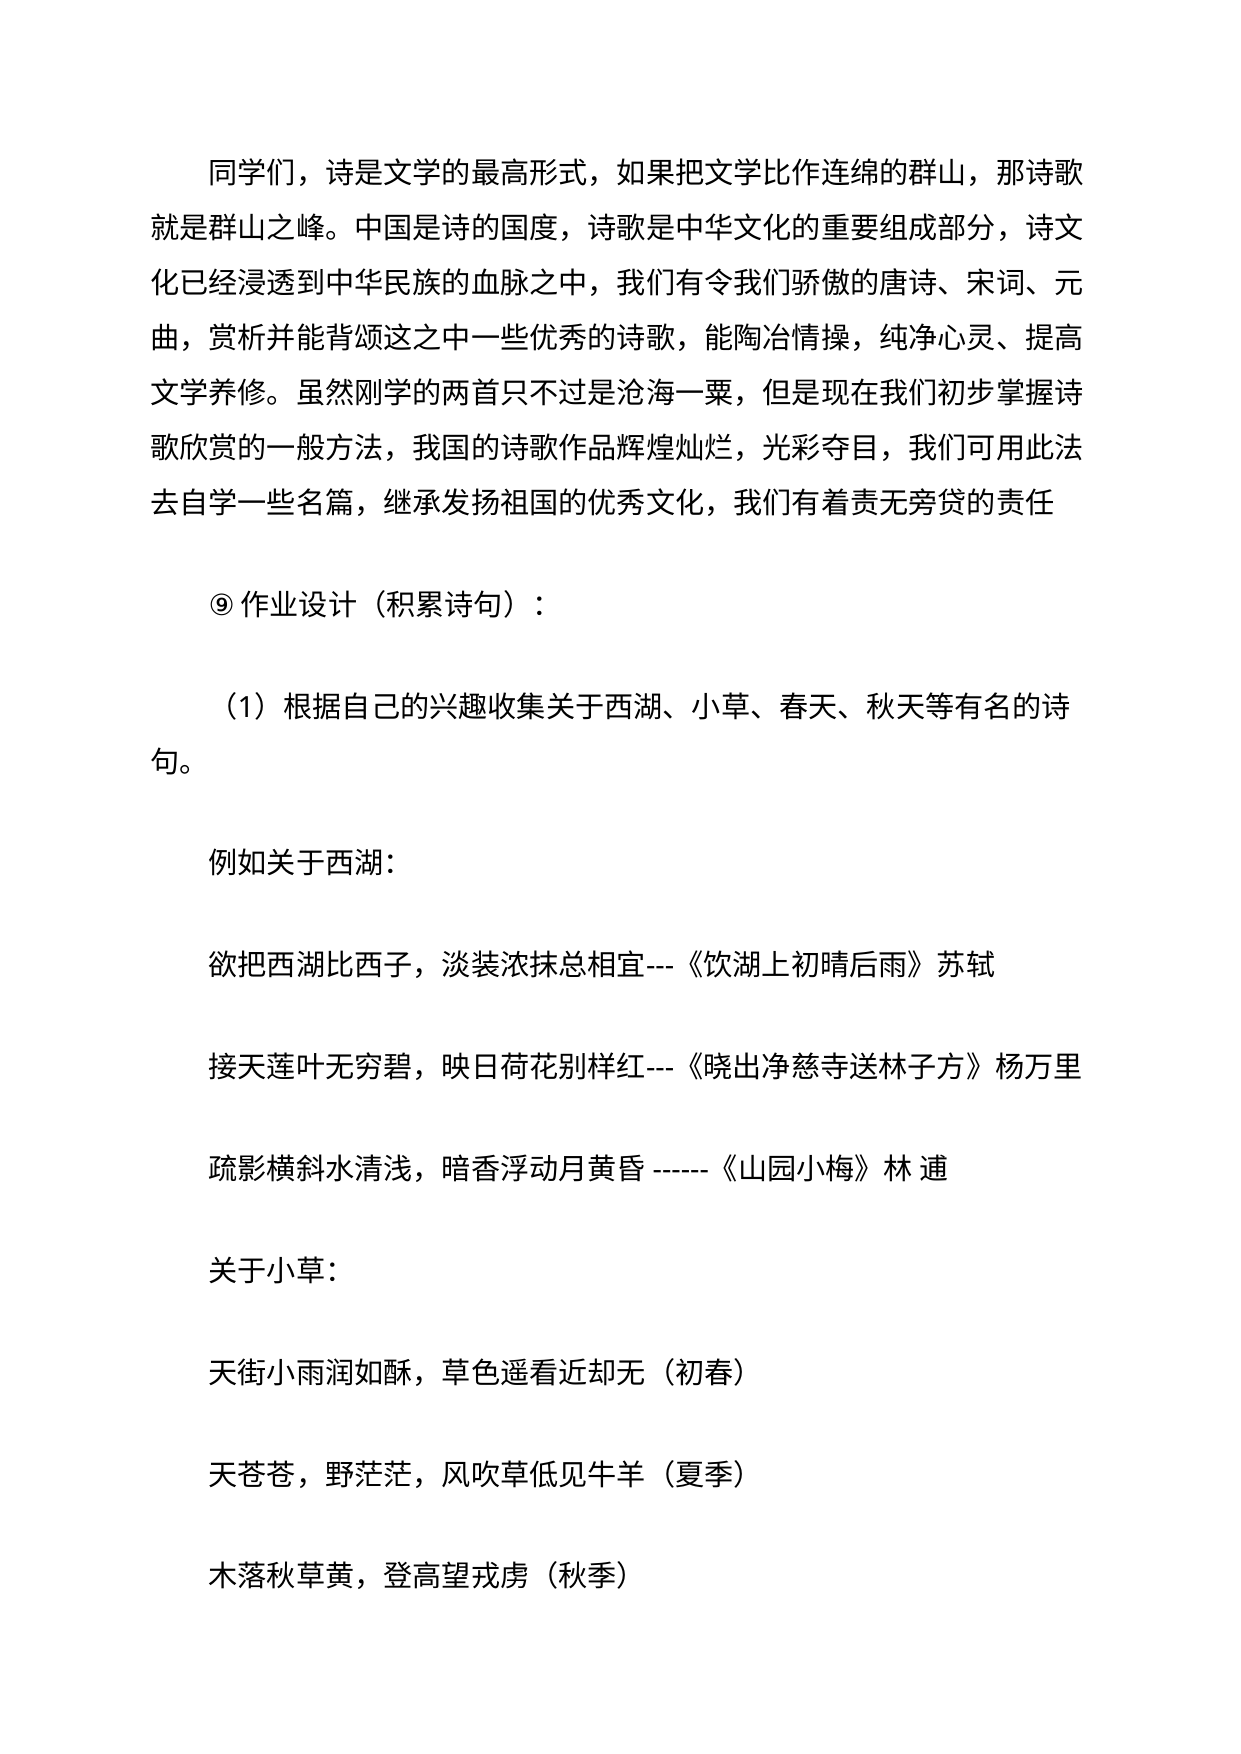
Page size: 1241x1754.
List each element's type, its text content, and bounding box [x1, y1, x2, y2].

text 同学们，诗是文学的最高形式，如果把文学比作连绵的群山，那诗歌就是群山之峰。中国是诗的国度，诗歌是中华文化的重要组成部分，诗文化已经浸透到中华民族的血脉之中，我们有令我们骄傲的唐诗、宋词、元曲，赏析并能背颂这之中一些优秀的诗歌，能陶冶情操，纯净心灵、提高文学养修。虽然刚学的两首只不过是沧海一粟，但是现在我们初步掌握诗歌欣赏的一般方法，我国的诗歌作品辉煌灿烂，光彩夺目，我们可用此法去自学一些名篇，继承发扬祖国的优秀文化，我们有着责无旁贷的责任 [150, 150, 1090, 522]
text 例如关于西湖： [150, 840, 1090, 882]
text 天街小雨润如酥，草色遥看近却无（初春） [150, 1349, 1090, 1392]
text 关于小草： [150, 1248, 1090, 1290]
text ⑨作业设计（积累诗句）： [150, 581, 1090, 623]
text 木落秋草黄，登高望戎虏（秋季） [150, 1553, 1090, 1595]
text 接天莲叶无穷碧，映日荷花别样红---《晓出净慈寺送林子方》杨万里 [150, 1044, 1090, 1086]
text 欲把西湖比西子，淡装浓抹总相宜---《饮湖上初晴后雨》苏轼 [150, 942, 1090, 984]
text 疏影横斜水清浅，暗香浮动月黄昏 ------《山园小梅》林 逋 [150, 1146, 1090, 1188]
text 天苍苍，野茫茫，风吹草低见牛羊（夏季） [150, 1451, 1090, 1493]
text （1）根据自己的兴趣收集关于西湖、小草、春天、秋天等有名的诗句。 [150, 683, 1090, 780]
